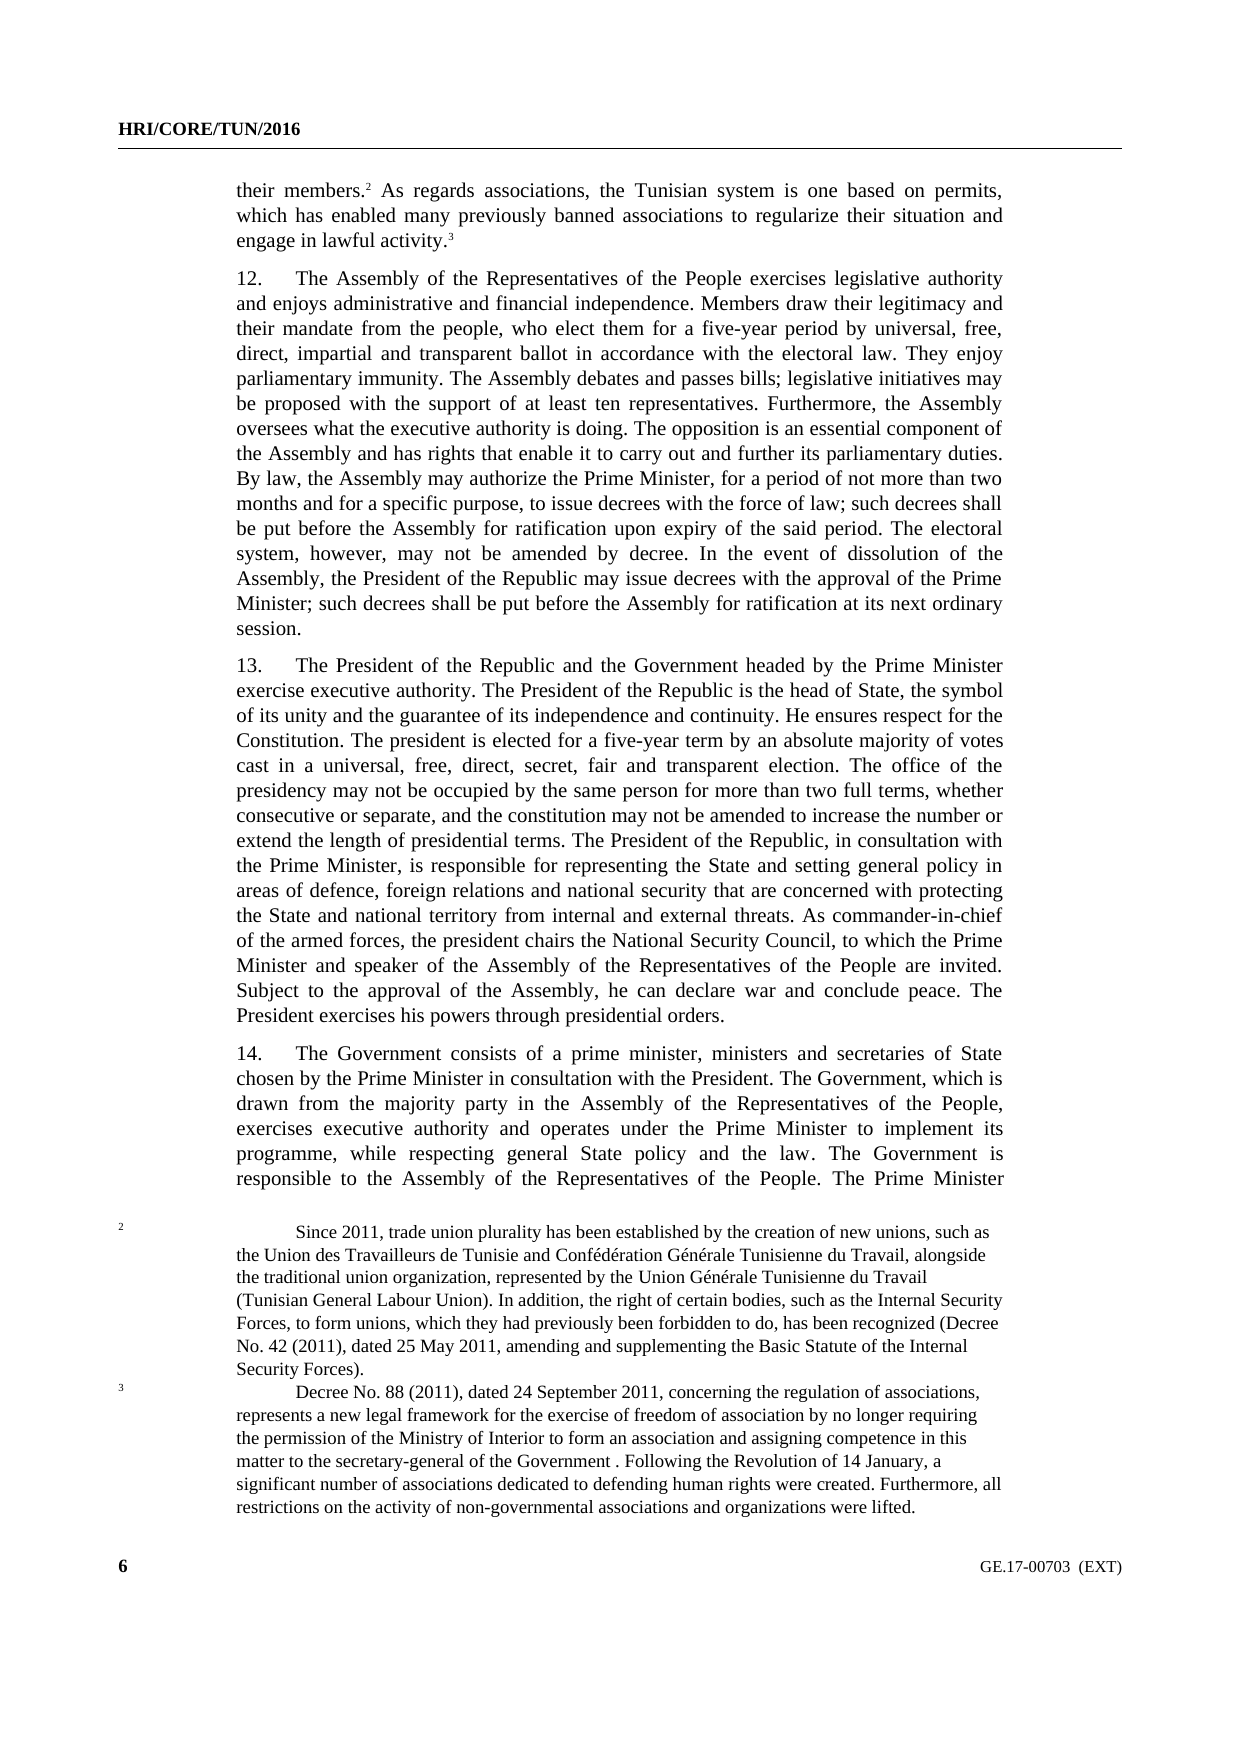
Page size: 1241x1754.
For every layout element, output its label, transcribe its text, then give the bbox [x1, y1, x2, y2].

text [236, 177, 1004, 252]
text 13. The President of the Republic and the Government headed by the Prime Minister exercise executive authority. The President of the Republic is the head of State, the symbol of its unity and the guarantee of its independence and continuity. He ensures respect for the Constitution. The president is elected for a five-year term by an absolute majority of votes cast in a universal, free, direct, secret, fair and transparent election. The office of the presidency may not be occupied by the same person for more than two full terms, whether consecutive or separate, and the constitution may not be amended to increase the number or extend the length of presidential terms. The President of the Republic, in consultation with the Prime Minister, is responsible for representing the State and setting general policy in areas of defence, foreign relations and national security that are concerned with protecting the State and national territory from internal and external threats. As commander-in-chief of the armed forces, the president chairs the National Security Council, to which the Prime Minister and speaker of the Assembly of the Representatives of the People are invited. Subject to the approval of the Assembly, he can declare war and conclude peace. The President exercises his powers through presidential orders. [236, 652, 1004, 1027]
text 12. The Assembly of the Representatives of the People exercises legislative authority and enjoys administrative and financial independence. Members draw their legitimacy and their mandate from the people, who elect them for a five-year period by universal, free, direct, impartial and transparent ballot in accordance with the electoral law. They enjoy parliamentary immunity. The Assembly debates and passes bills; legislative initiatives may be proposed with the support of at least ten representatives. Furthermore, the Assembly oversees what the executive authority is doing. The opposition is an essential component of the Assembly and has rights that enable it to carry out and further its parliamentary duties. By law, the Assembly may authorize the Prime Minister, for a period of not more than two months and for a specific purpose, to issue decrees with the force of law; such decrees shall be put before the Assembly for ratification upon expiry of the said period. The electoral system, however, may not be amended by decree. In the event of dissolution of the Assembly, the President of the Republic may issue decrees with the approval of the Prime Minister; such decrees shall be put before the Assembly for ratification at its next ordinary session. [236, 265, 1004, 640]
text 14. The Government consists of a prime minister, ministers and secretaries of State chosen by the Prime Minister in consultation with the President. The Government, which is drawn from the majority party in the Assembly of the Representatives of the People, exercises executive authority and operates under the Prime Minister to implement its programme, while respecting general State policy and the law. The Government is responsible to the Assembly of the Representatives of the People. The Prime Minister exercises general regulatory authority by means of government orders and has the right to delegate his powers to one of the ministers. The Constitution seeks to create balance between both heads of the executive through consultation between them. [236, 1040, 1004, 1190]
